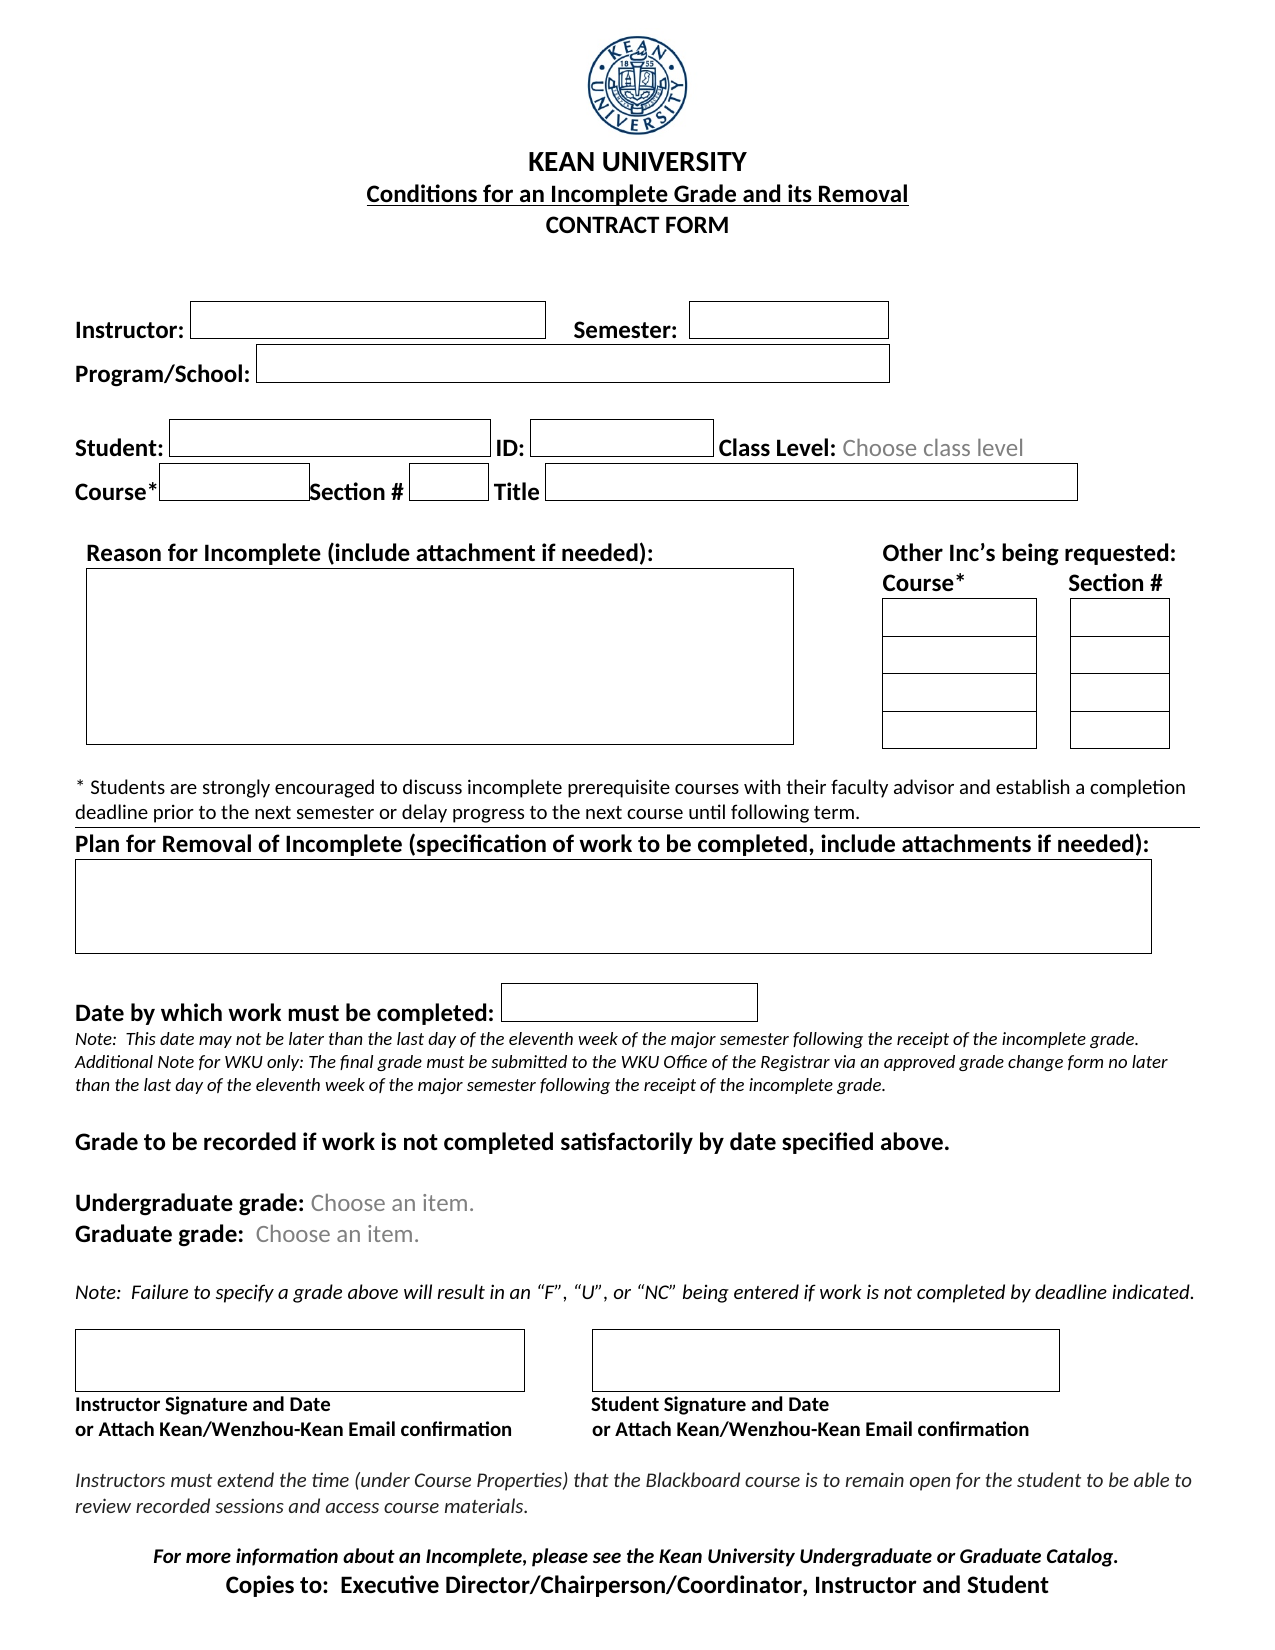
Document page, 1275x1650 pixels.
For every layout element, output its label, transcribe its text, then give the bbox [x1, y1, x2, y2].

text Instructor Signature and Date Student Signature and Date [75, 1391, 1200, 1417]
text Note: Failure to specify a grade above will result in an “F”, “U”, or “NC” being entered if work is not completed by deadline indicated. [75, 1279, 1200, 1304]
text Instructors must extend the time (under Course Properties) that the Blackboard course is to remain open for the student to be able to review recorded sessions and access course materials. [75, 1467, 1200, 1518]
text or Attach Kean/Wenzhou-Kean Email confirmation or Attach Kean/Wenzhou-Kean Email confirmation [75, 1417, 1200, 1442]
text Date by which work must be completed: [75, 983, 1200, 1027]
text Conditions for an Incomplete Grade and its Removal [75, 178, 1200, 209]
text Program/School: [75, 344, 1200, 388]
table_header Other Inc’s being requested: Course* Section # [871, 537, 1199, 748]
text CONTRACT FORM [75, 209, 1200, 239]
text For more information about an Incomplete, please see the Kean University Undergraduate or Graduate Catalog. [75, 1544, 1200, 1569]
text Note: This date may not be later than the last day of the eleventh week of the major semester following the receipt of the incomplete grade. [75, 1027, 1200, 1050]
text Graduate grade: [75, 1218, 1200, 1248]
text Undergraduate grade: [75, 1187, 1200, 1218]
text Additional Note for WKU only: The final grade must be submitted to the WKU Office of the Registrar via an approved grade change form no later than the last day of the eleventh week of the major semester following the receipt of the incomplete grade. [75, 1050, 1200, 1096]
text KEAN UNIVERSITY [75, 143, 1200, 178]
text Instructor: Semester: [75, 301, 1200, 344]
text Plan for Removal of Incomplete (specification of work to be completed, include attachments if needed): [75, 828, 1200, 859]
text Student: ID: Class Level: [75, 419, 1200, 463]
text Copies to: Executive Director/Chairperson/Coordinator, Instructor and Student [75, 1569, 1200, 1600]
text * Students are strongly encouraged to discuss incomplete prerequisite courses with their faculty advisor and establish a completion deadline prior to the next semester or delay progress to the next course until following term. [75, 774, 1200, 827]
text Course*Section # Title [75, 463, 1200, 507]
table_header Reason for Incomplete (include attachment if needed): [75, 537, 871, 748]
text Grade to be recorded if work is not completed satisfactorily by date specified above. [75, 1126, 1200, 1157]
picture [575, 28, 700, 143]
